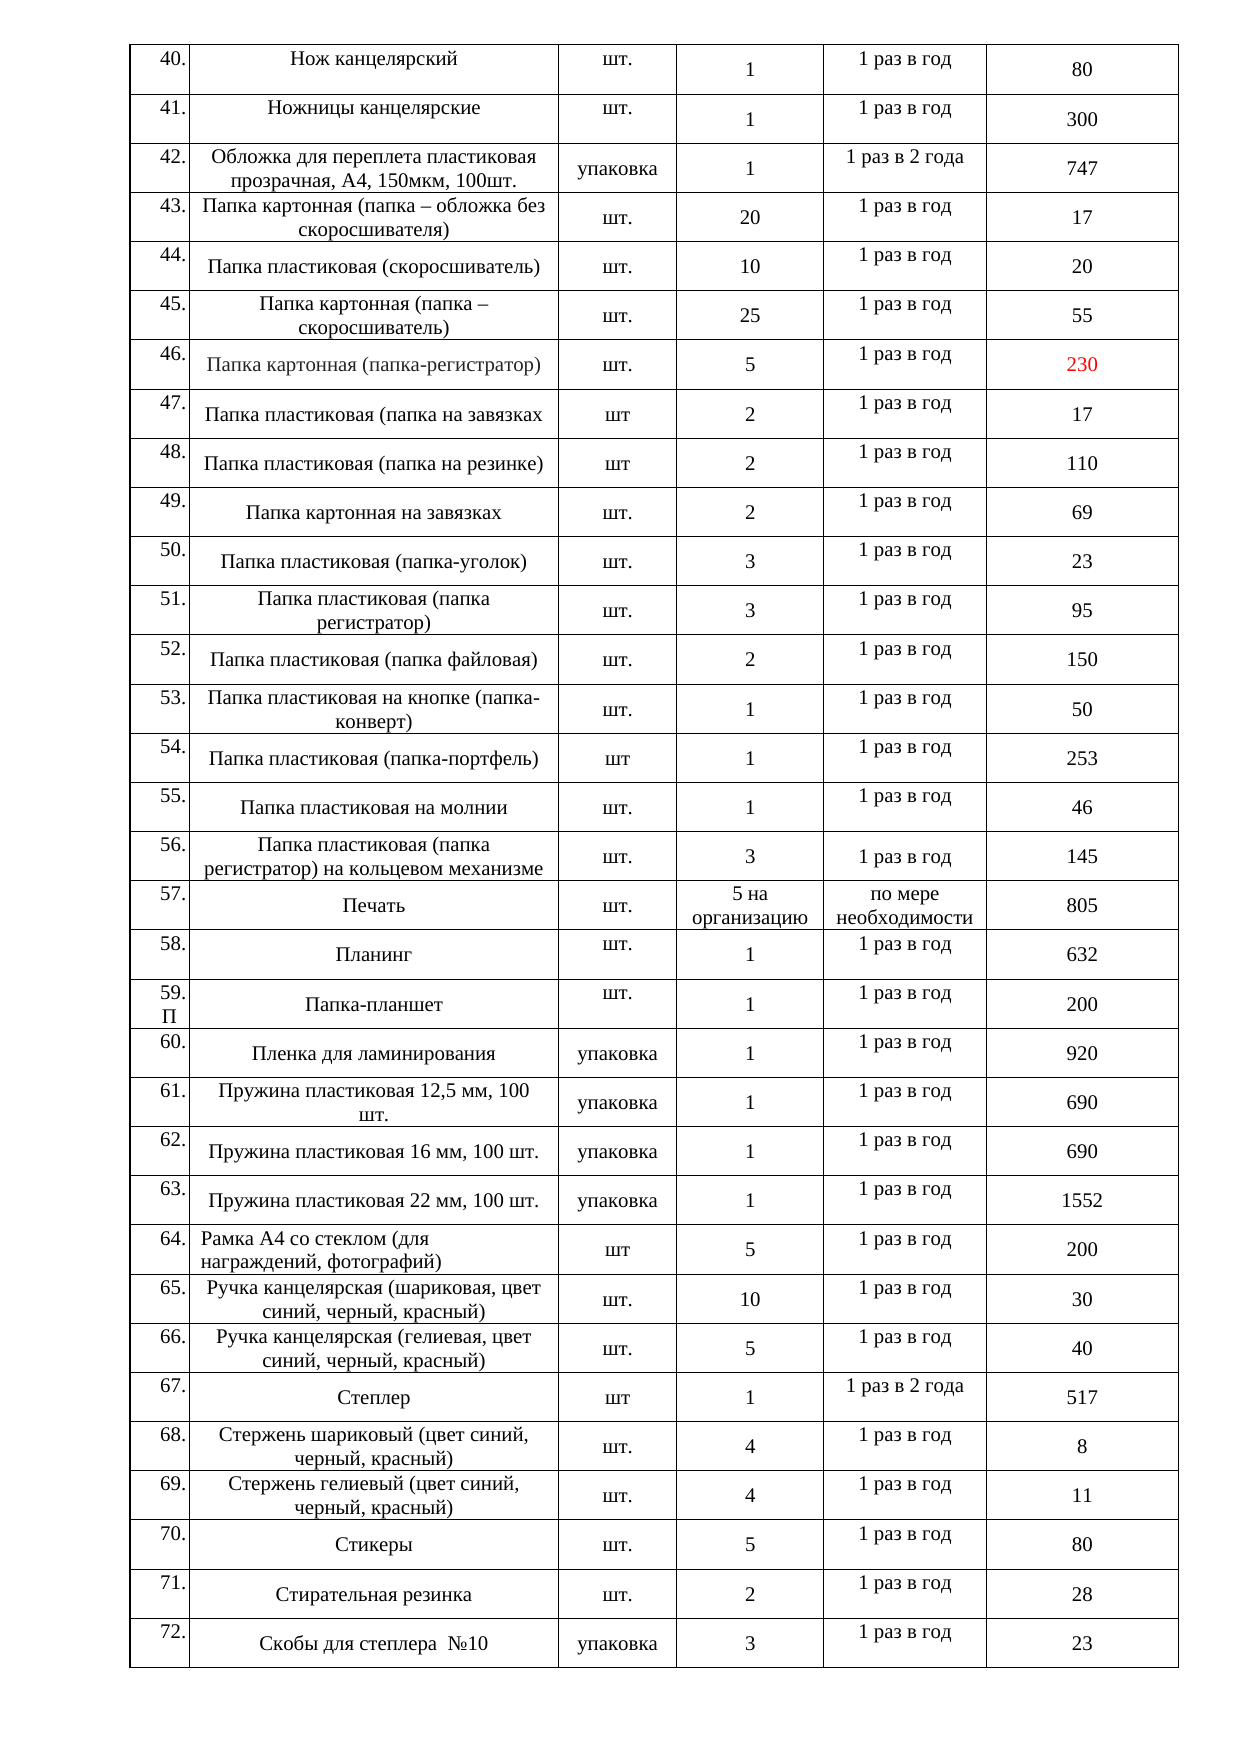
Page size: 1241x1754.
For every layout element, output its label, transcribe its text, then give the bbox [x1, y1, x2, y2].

table_cell 4 [677, 1471, 823, 1519]
table_cell 1 раз в год [824, 1520, 986, 1568]
table_cell упаковка [559, 1029, 676, 1077]
table_cell шт. [559, 635, 676, 683]
table_cell 1 [677, 45, 823, 93]
table_cell 40 [987, 1324, 1178, 1372]
table_cell [131, 1373, 189, 1421]
table_cell [131, 1324, 189, 1372]
table_cell 1 раз в год [824, 586, 986, 634]
table_cell шт [559, 439, 676, 487]
table_cell Стержень шариковый (цвет синий, черный, красный) [190, 1422, 558, 1470]
table_cell 1 раз в год [824, 193, 986, 241]
table_cell [131, 1422, 189, 1470]
table_cell [131, 881, 189, 929]
table_cell [131, 439, 189, 487]
table_cell [131, 783, 189, 831]
table_cell 1 раз в год [824, 537, 986, 585]
table_cell 1 [677, 95, 823, 143]
table_cell Папка картонная на завязках [190, 488, 558, 536]
table_cell 2 [677, 439, 823, 487]
table_cell Нож канцелярский [190, 45, 558, 93]
table_cell [131, 1570, 189, 1618]
table_cell 1 раз в 2 года [824, 1373, 986, 1421]
table_cell Печать [190, 881, 558, 929]
table_cell шт. [559, 1324, 676, 1372]
table_cell 1 [677, 1029, 823, 1077]
table_cell [131, 832, 189, 880]
table_cell упаковка [559, 1127, 676, 1175]
table_cell шт. [559, 45, 676, 93]
table_cell 1 раз в год [824, 783, 986, 831]
table_cell 23 [987, 537, 1178, 585]
table_cell 10 [677, 1275, 823, 1323]
table_cell 1 [677, 783, 823, 831]
table_cell [131, 586, 189, 634]
table_cell Рамка А4 со стеклом (для награждений, фотографий) [190, 1225, 558, 1273]
table_cell [131, 685, 189, 733]
table_cell 1 раз в год [824, 291, 986, 339]
table_cell [131, 1078, 189, 1126]
table_cell шт [559, 390, 676, 438]
table_cell 1 раз в год [824, 930, 986, 978]
table_cell [131, 930, 189, 978]
table_cell Папка пластиковая (папка-уголок) [190, 537, 558, 585]
table_cell 200 [987, 1225, 1178, 1273]
table_cell 5 [677, 1520, 823, 1568]
table_cell 300 [987, 95, 1178, 143]
table_cell шт. [559, 193, 676, 241]
table_cell [131, 340, 189, 388]
table_cell [131, 537, 189, 585]
table_cell 2 [677, 488, 823, 536]
table_cell [131, 291, 189, 339]
table_cell 200 [987, 980, 1178, 1028]
table_cell 20 [677, 193, 823, 241]
table_cell Пленка для ламинирования [190, 1029, 558, 1077]
table_cell шт. [559, 1471, 676, 1519]
table_cell Ручка канцелярская (гелиевая, цвет синий, черный, красный) [190, 1324, 558, 1372]
table_cell упаковка [559, 1078, 676, 1126]
table_cell 1 раз в год [824, 1275, 986, 1323]
table_cell Пружина пластиковая 12,5 мм, 100 шт. [190, 1078, 558, 1126]
table_cell 1 раз в год [824, 1176, 986, 1224]
table_cell Папка пластиковая (папка на резинке) [190, 439, 558, 487]
table_cell шт. [559, 980, 676, 1028]
table_cell 1 раз в год [824, 390, 986, 438]
table_cell [131, 1520, 189, 1568]
table_cell 5 [677, 1324, 823, 1372]
table_cell 17 [987, 193, 1178, 241]
table_cell 80 [987, 1520, 1178, 1568]
table_cell Степлер [190, 1373, 558, 1421]
table_cell Ручка канцелярская (шариковая, цвет синий, черный, красный) [190, 1275, 558, 1323]
table_cell Папка картонная (папка – обложка без скоросшивателя) [190, 193, 558, 241]
table_cell 50 [987, 685, 1178, 733]
table_cell 1 [677, 930, 823, 978]
table_cell 3 [677, 586, 823, 634]
table_cell 747 [987, 144, 1178, 192]
table_cell Стирательная резинка [190, 1570, 558, 1618]
table_cell [131, 1225, 189, 1273]
table_cell 20 [987, 242, 1178, 290]
table_cell 1 раз в год [824, 488, 986, 536]
table_cell шт. [559, 685, 676, 733]
table_cell шт. [559, 1570, 676, 1618]
table_cell 1 [677, 144, 823, 192]
table_cell шт. [559, 586, 676, 634]
table_cell 1 раз в год [824, 95, 986, 143]
table_cell шт [559, 1373, 676, 1421]
table_cell 1 раз в год [824, 1422, 986, 1470]
table_cell [131, 242, 189, 290]
table_cell Папка пластиковая (папка регистратор) на кольцевом механизме [190, 832, 558, 880]
table_cell 1 раз в год [824, 1471, 986, 1519]
table_cell [131, 1619, 189, 1667]
table_cell 4 [677, 1422, 823, 1470]
table_cell Папка-планшет [190, 980, 558, 1028]
table_cell 632 [987, 930, 1178, 978]
table_cell 230 [987, 340, 1178, 388]
table_cell Пружина пластиковая 16 мм, 100 шт. [190, 1127, 558, 1175]
table_cell [131, 1471, 189, 1519]
table_cell шт. [559, 242, 676, 290]
table_cell 30 [987, 1275, 1178, 1323]
table_cell шт. [559, 930, 676, 978]
table_cell упаковка [559, 1619, 676, 1667]
table_cell 1 [677, 1176, 823, 1224]
table_cell 2 [677, 390, 823, 438]
table_cell 80 [987, 45, 1178, 93]
table_cell [131, 390, 189, 438]
table_cell 690 [987, 1127, 1178, 1175]
table_cell шт. [559, 1275, 676, 1323]
table_cell 28 [987, 1570, 1178, 1618]
table_cell шт. [559, 340, 676, 388]
table_cell Папка картонная (папка –скоросшиватель) [190, 291, 558, 339]
table_cell шт. [559, 1520, 676, 1568]
table_cell Папка пластиковая на кнопке (папка-конверт) [190, 685, 558, 733]
table_cell 11 [987, 1471, 1178, 1519]
table_cell 25 [677, 291, 823, 339]
table_cell 1 раз в год [824, 635, 986, 683]
table_cell 1 раз в год [824, 1570, 986, 1618]
table_cell шт [559, 734, 676, 782]
table_cell 55 [987, 291, 1178, 339]
table_cell 253 [987, 734, 1178, 782]
table_cell шт. [559, 291, 676, 339]
table_cell шт [559, 1225, 676, 1273]
table_cell 10 [677, 242, 823, 290]
table_cell 1 [677, 980, 823, 1028]
table_cell 1 раз в год [824, 734, 986, 782]
table_cell 1 [677, 734, 823, 782]
table_cell [131, 635, 189, 683]
table_cell Папка пластиковая (папка на завязках [190, 390, 558, 438]
table_cell Папка картонная (папка-регистратор) [190, 340, 558, 388]
table_cell Обложка для переплета пластиковая прозрачная, А4, 150мкм, 100шт. [190, 144, 558, 192]
table_cell 110 [987, 439, 1178, 487]
table_cell 690 [987, 1078, 1178, 1126]
table_cell [131, 144, 189, 192]
table_cell 1 раз в год [824, 242, 986, 290]
table_cell упаковка [559, 144, 676, 192]
table_cell 3 [677, 1619, 823, 1667]
table_cell шт. [559, 1422, 676, 1470]
table_cell Папка пластиковая (папка регистратор) [190, 586, 558, 634]
table_cell 69 [987, 488, 1178, 536]
table_cell Папка пластиковая (папка-портфель) [190, 734, 558, 782]
table_cell шт. [559, 832, 676, 880]
table_cell шт. [559, 783, 676, 831]
table_cell 1 раз в год [824, 685, 986, 733]
table_cell Стикеры [190, 1520, 558, 1568]
table_cell 1 раз в год [824, 1078, 986, 1126]
table_cell шт. [559, 537, 676, 585]
table_cell 150 [987, 635, 1178, 683]
table_cell [131, 1275, 189, 1323]
table_cell 23 [987, 1619, 1178, 1667]
table_cell 1 раз в 2 года [824, 144, 986, 192]
table_cell 3 [677, 832, 823, 880]
table_cell 1 раз в год [824, 1324, 986, 1372]
table_cell [131, 488, 189, 536]
table_cell 1 [677, 1373, 823, 1421]
table_cell 1 раз в год [824, 1619, 986, 1667]
table_cell 1552 [987, 1176, 1178, 1224]
table_cell Стержень гелиевый (цвет синий, черный, красный) [190, 1471, 558, 1519]
table_cell Папка пластиковая (скоросшиватель) [190, 242, 558, 290]
table_cell 8 [987, 1422, 1178, 1470]
table_cell шт. [559, 488, 676, 536]
table_cell 2 [677, 635, 823, 683]
table_cell 517 [987, 1373, 1178, 1421]
table_cell 1 раз в год [824, 1225, 986, 1273]
table_cell 3 [677, 537, 823, 585]
table_cell [131, 1127, 189, 1175]
table_cell 1 раз в год [824, 1029, 986, 1077]
table_cell 1 [677, 1078, 823, 1126]
table_cell по мере необходимости [824, 881, 986, 929]
table_cell Пружина пластиковая 22 мм, 100 шт. [190, 1176, 558, 1224]
table_cell П [131, 980, 189, 1028]
table_cell упаковка [559, 1176, 676, 1224]
table_cell Скобы для степлера №10 [190, 1619, 558, 1667]
table_cell [131, 1176, 189, 1224]
table_cell 2 [677, 1570, 823, 1618]
table_cell 1 раз в год [824, 340, 986, 388]
table_cell 46 [987, 783, 1178, 831]
table_cell 1 [677, 685, 823, 733]
table_cell [131, 45, 189, 93]
table_cell 145 [987, 832, 1178, 880]
table_cell 1 [677, 1127, 823, 1175]
table_cell 5 на организацию [677, 881, 823, 929]
table_cell 1 раз в год [824, 439, 986, 487]
table_cell Планинг [190, 930, 558, 978]
table_cell 95 [987, 586, 1178, 634]
table_cell шт. [559, 881, 676, 929]
table_cell Папка пластиковая (папка файловая) [190, 635, 558, 683]
table_cell Ножницы канцелярские [190, 95, 558, 143]
table_cell 920 [987, 1029, 1178, 1077]
table_cell [131, 1029, 189, 1077]
table_cell [131, 734, 189, 782]
table_cell 1 раз в год [824, 980, 986, 1028]
table_cell 1 раз в год [824, 1127, 986, 1175]
table_cell шт. [559, 95, 676, 143]
table_cell 805 [987, 881, 1178, 929]
table_cell Папка пластиковая на молнии [190, 783, 558, 831]
table_cell [131, 193, 189, 241]
table_cell 1 раз в год [824, 45, 986, 93]
table_cell 17 [987, 390, 1178, 438]
table_cell 5 [677, 340, 823, 388]
table_cell 1 раз в год [824, 832, 986, 880]
table_cell 5 [677, 1225, 823, 1273]
table_cell [131, 95, 189, 143]
